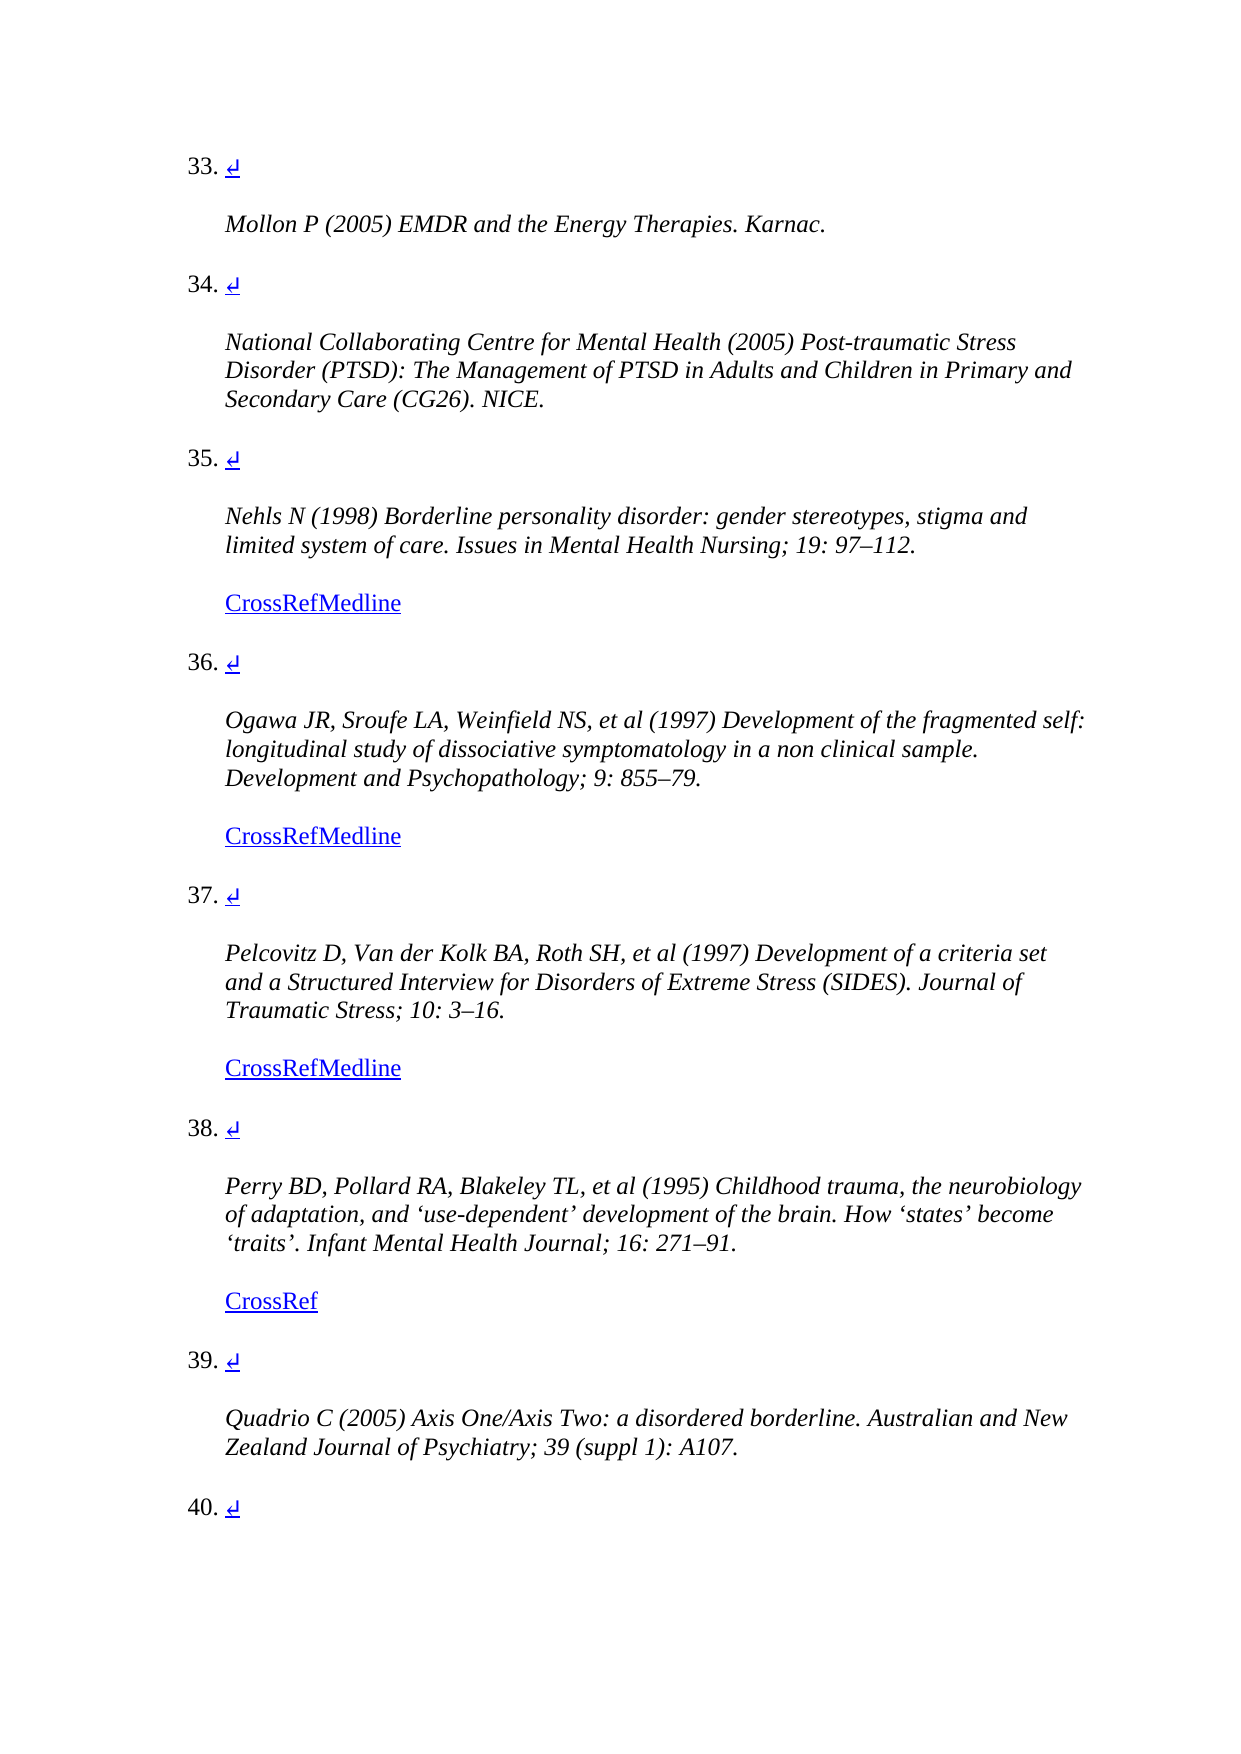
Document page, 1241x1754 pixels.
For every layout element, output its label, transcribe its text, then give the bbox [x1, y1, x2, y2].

text Perry BD, Pollard RA, Blakeley TL, et al (1995) Childhood trauma, the neurobiology of adaptation, and ‘use-dependent’ development of the brain. How ‘states’ become ‘traits’. Infant Mental Health Journal; 16: 271–91. [225, 1171, 1090, 1257]
text Pelcovitz D, Van der Kolk BA, Roth SH, et al (1997) Development of a criteria set and a Structured Interview for Disorders of Extreme Stress (SIDES). Journal of Traumatic Stress; 10: 3–16. [225, 938, 1090, 1024]
text National Collaborating Centre for Mental Health (2005) Post-traumatic Stress Disorder (PTSD): The Management of PTSD in Adults and Children in Primary and Secondary Care (CG26). NICE. [225, 327, 1090, 413]
list ↵ [187, 442, 1090, 472]
text CrossRefMedline [225, 1053, 1090, 1082]
text CrossRefMedline [225, 821, 1090, 849]
list ↵ [187, 1344, 1090, 1374]
list ↵ [187, 879, 1090, 909]
text Ogawa JR, Sroufe LA, Weinfield NS, et al (1997) Development of the fragmented self: longitudinal study of dissociative symptomatology in a non clinical sample. Development and Psychopathology; 9: 855–79. [225, 705, 1090, 792]
list ↵ [187, 646, 1090, 676]
list ↵ [187, 1490, 1090, 1520]
list ↵ [187, 267, 1090, 297]
list ↵ [187, 150, 1090, 180]
text Quadrio C (2005) Axis One/Axis Two: a disordered borderline. Australian and New Zealand Journal of Psychiatry; 39 (suppl 1): A107. [225, 1403, 1090, 1461]
list ↵ [187, 1111, 1090, 1142]
text Nehls N (1998) Borderline personality disorder: gender stereotypes, stigma and limited system of care. Issues in Mental Health Nursing; 19: 97–112. [225, 501, 1090, 559]
text CrossRef [225, 1286, 1090, 1315]
text CrossRefMedline [225, 588, 1090, 617]
text Mollon P (2005) EMDR and the Energy Therapies. Karnac. [225, 209, 1090, 238]
